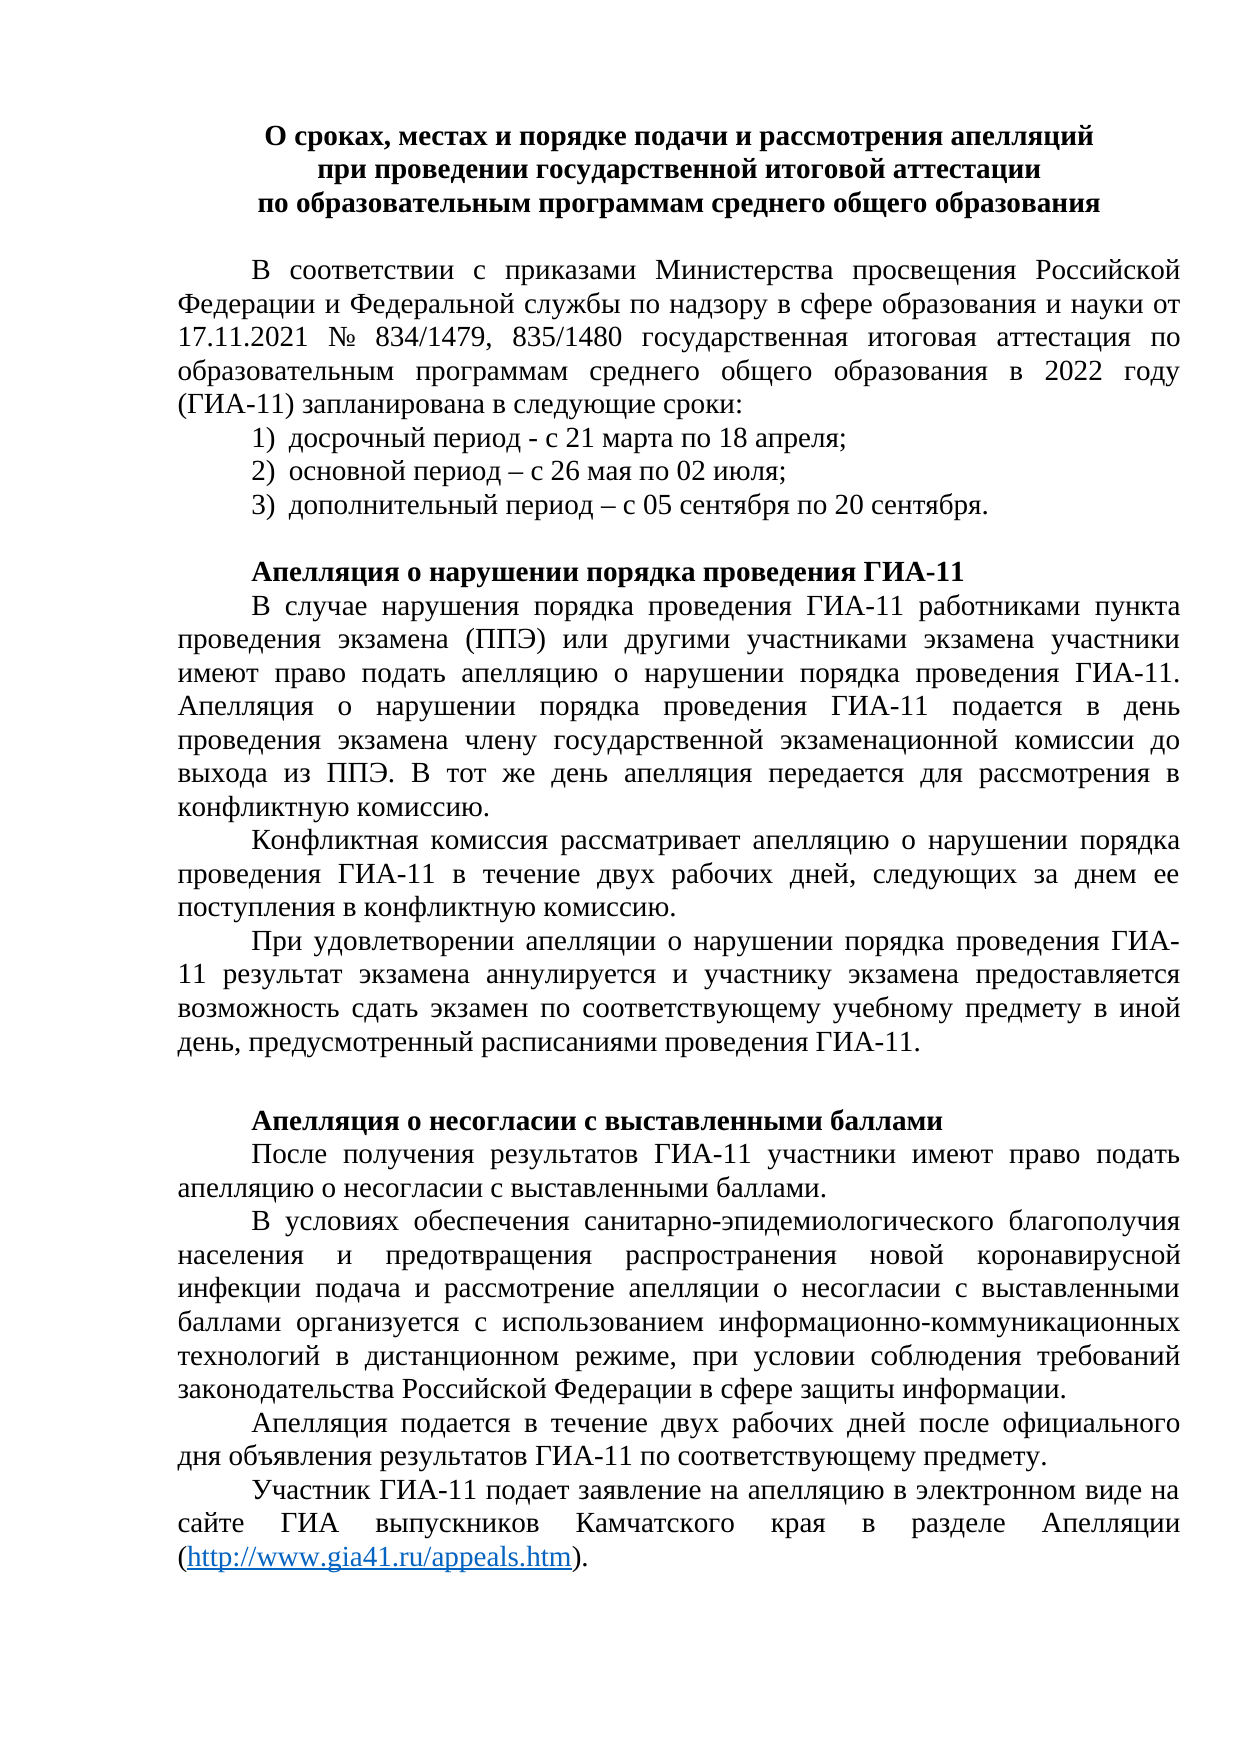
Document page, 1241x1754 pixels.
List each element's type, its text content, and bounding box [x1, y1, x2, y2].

text Апелляция подается в течение двух рабочих дней после официального дня объявления результатов ГИА-11 по соответствующему предмету. [177, 1405, 1181, 1472]
text О сроках, местах и порядке подачи и рассмотрения апелляций [177, 118, 1181, 152]
text После получения результатов ГИА-11 участники имеют право подать апелляцию о несогласии с выставленными баллами. [177, 1136, 1181, 1203]
text Конфликтная комиссия рассматривает апелляцию о нарушении порядка проведения ГИА-11 в течение двух рабочих дней, следующих за днем ее поступления в конфликтную комиссию. [177, 822, 1181, 923]
text при проведении государственной итоговой аттестации [177, 152, 1181, 185]
text В случае нарушения порядка проведения ГИА-11 работниками пункта проведения экзамена (ППЭ) или другими участниками экзамена участники имеют право подать апелляцию о нарушении порядка проведения ГИА-11. Апелляция о нарушении порядка проведения ГИА-11 подается в день проведения экзамена члену государственной экзаменационной комиссии до выхода из ППЭ. В тот же день апелляция передается для рассмотрения в конфликтную комиссию. [177, 588, 1181, 822]
list дополнительный период – с 05 сентября по 20 сентября. [251, 487, 1181, 521]
text Апелляция о нарушении порядка проведения ГИА-11 [177, 554, 1181, 588]
text по образовательным программам среднего общего образования [177, 185, 1181, 219]
list основной период – с 26 мая по 02 июля; [251, 453, 1181, 487]
text При удовлетворении апелляции о нарушении порядка проведения ГИА-11 результат экзамена аннулируется и участнику экзамена предоставляется возможность сдать экзамен по соответствующему учебному предмету в иной день, предусмотренный расписаниями проведения ГИА-11. [177, 923, 1181, 1057]
text В условиях обеспечения санитарно-эпидемиологического благополучия населения и предотвращения распространения новой коронавирусной инфекции подача и рассмотрение апелляции о несогласии с выставленными баллами организуется с использованием информационно-коммуникационных технологий в дистанционном режиме, при условии соблюдения требований законодательства Российской Федерации в сфере защиты информации. [177, 1203, 1181, 1405]
text Апелляция о несогласии с выставленными баллами [177, 1103, 1181, 1136]
text Участник ГИА-11 подает заявление на апелляцию в электронном виде на сайте ГИА выпускников Камчатского края в разделе Апелляции (http://www.gia41.ru/appeals.htm). [177, 1472, 1181, 1572]
list досрочный период - с 21 марта по 18 апреля; [251, 420, 1181, 453]
text В соответствии с приказами Министерства просвещения Российской Федерации и Федеральной службы по надзору в сфере образования и науки от 17.11.2021 № 834/1479, 835/1480 государственная итоговая аттестация по образовательным программам среднего общего образования в 2022 году (ГИА-11) запланирована в следующие сроки: [177, 252, 1181, 420]
